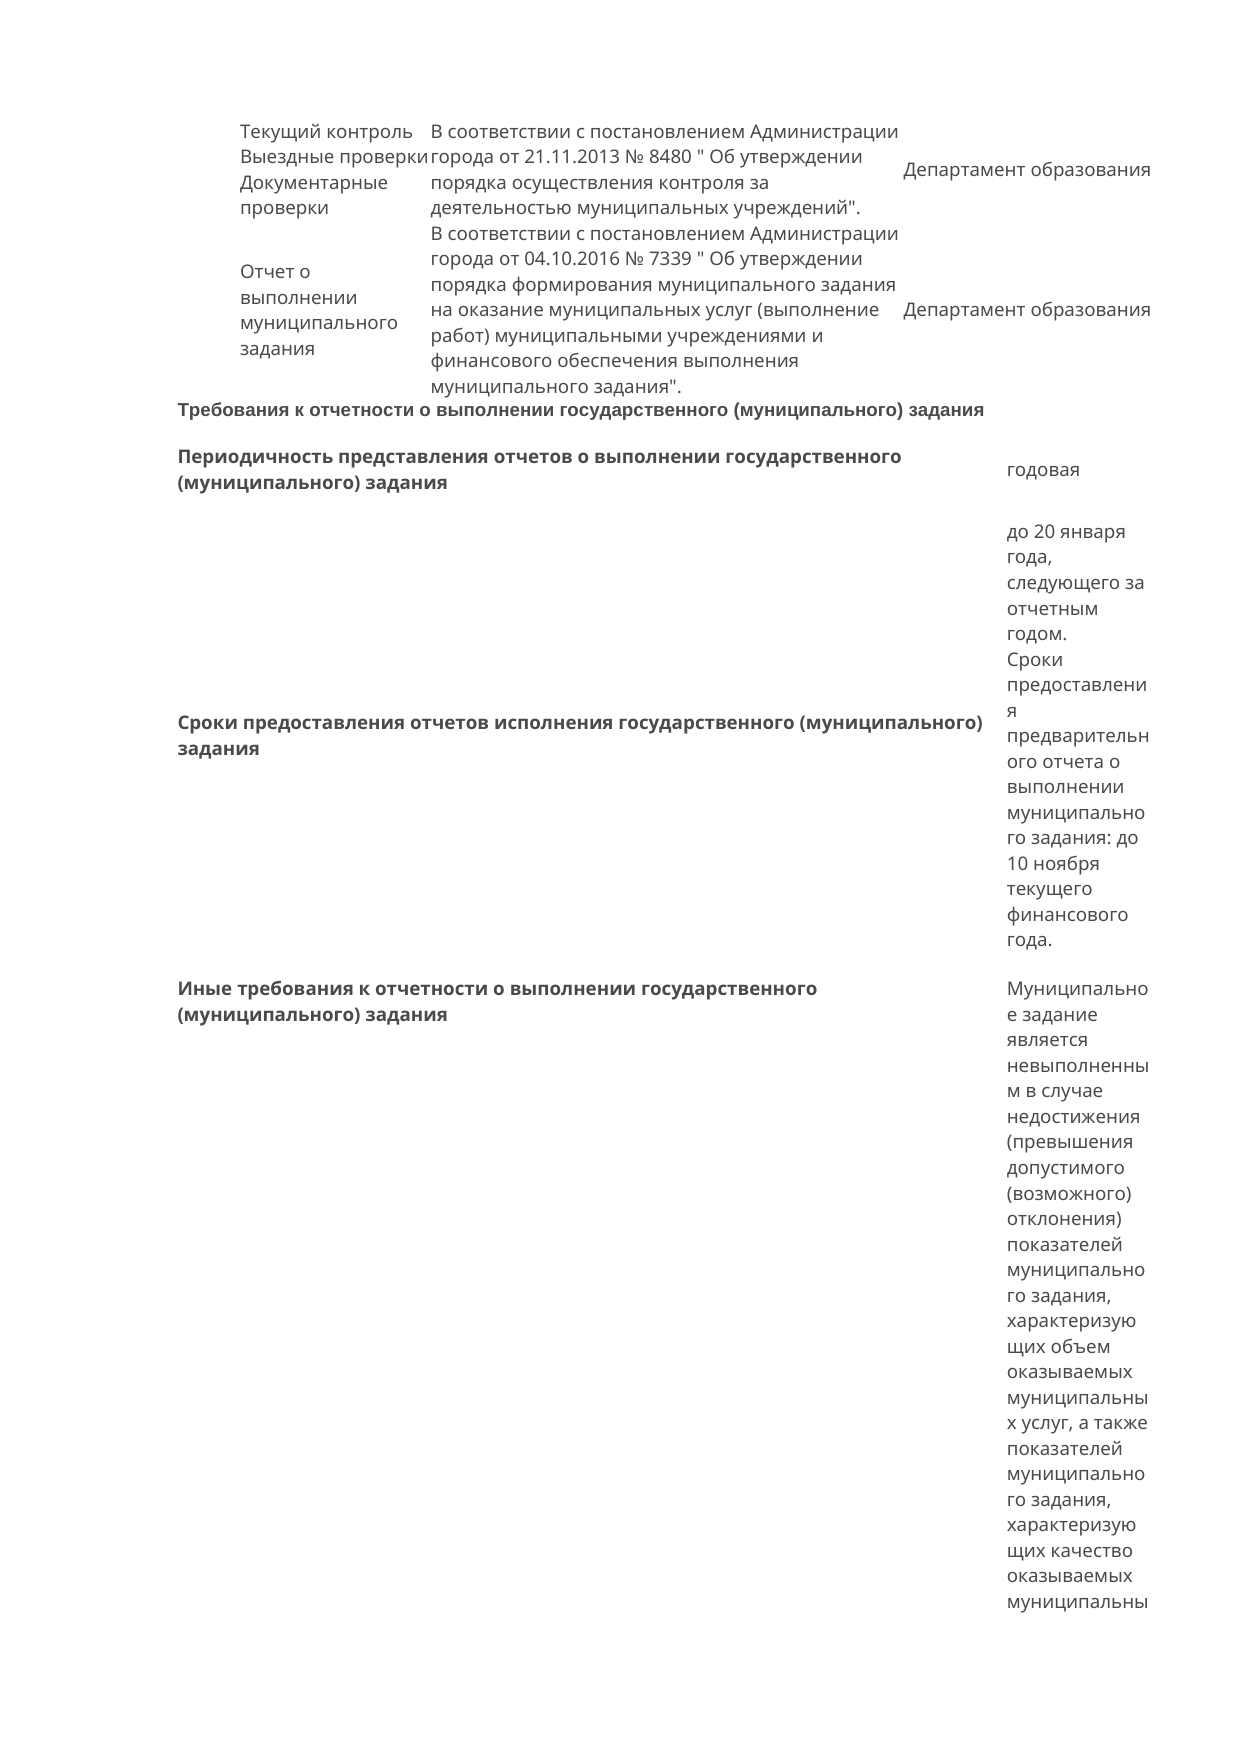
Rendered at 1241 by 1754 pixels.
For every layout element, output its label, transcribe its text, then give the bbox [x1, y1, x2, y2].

table_cell В соответствии с постановлением Администрации города от 21.11.2013 № 8480 " Об утверждении порядка осуществления контроля за деятельностью муниципальных учреждений". [430, 118, 903, 220]
table_cell В соответствии с постановлением Администрации города от 04.10.2016 № 7339 " Об утверждении порядка формирования муниципального задания на оказание муниципальных услуг (выполнение работ) муниципальными учреждениями и финансового обеспечения выполнения муниципального задания". [430, 220, 903, 399]
table_cell Отчет о выполнении муниципального задания [177, 220, 430, 399]
table_cell до 20 января года, следующего за отчетным годом. Сроки предоставления предварительного отчета о выполнении муниципального задания: до 10 ноября текущего финансового года. [991, 495, 1152, 952]
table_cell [991, 952, 1152, 1614]
table_cell Департамент образования [903, 220, 1152, 399]
table_cell Сроки предоставления отчетов исполнения государственного (муниципального) задания [177, 495, 991, 952]
table_cell Департамент образования [903, 118, 1152, 220]
table_header Периодичность представления отчетов о выполнении государственного (муниципального) задания [177, 420, 991, 495]
text Требования к отчетности о выполнении государственного (муниципального) задания [177, 399, 1152, 420]
table_header годовая [991, 420, 1152, 495]
table_cell Текущий контроль Выездные проверки Документарные проверки [177, 118, 430, 220]
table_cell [177, 952, 991, 1614]
